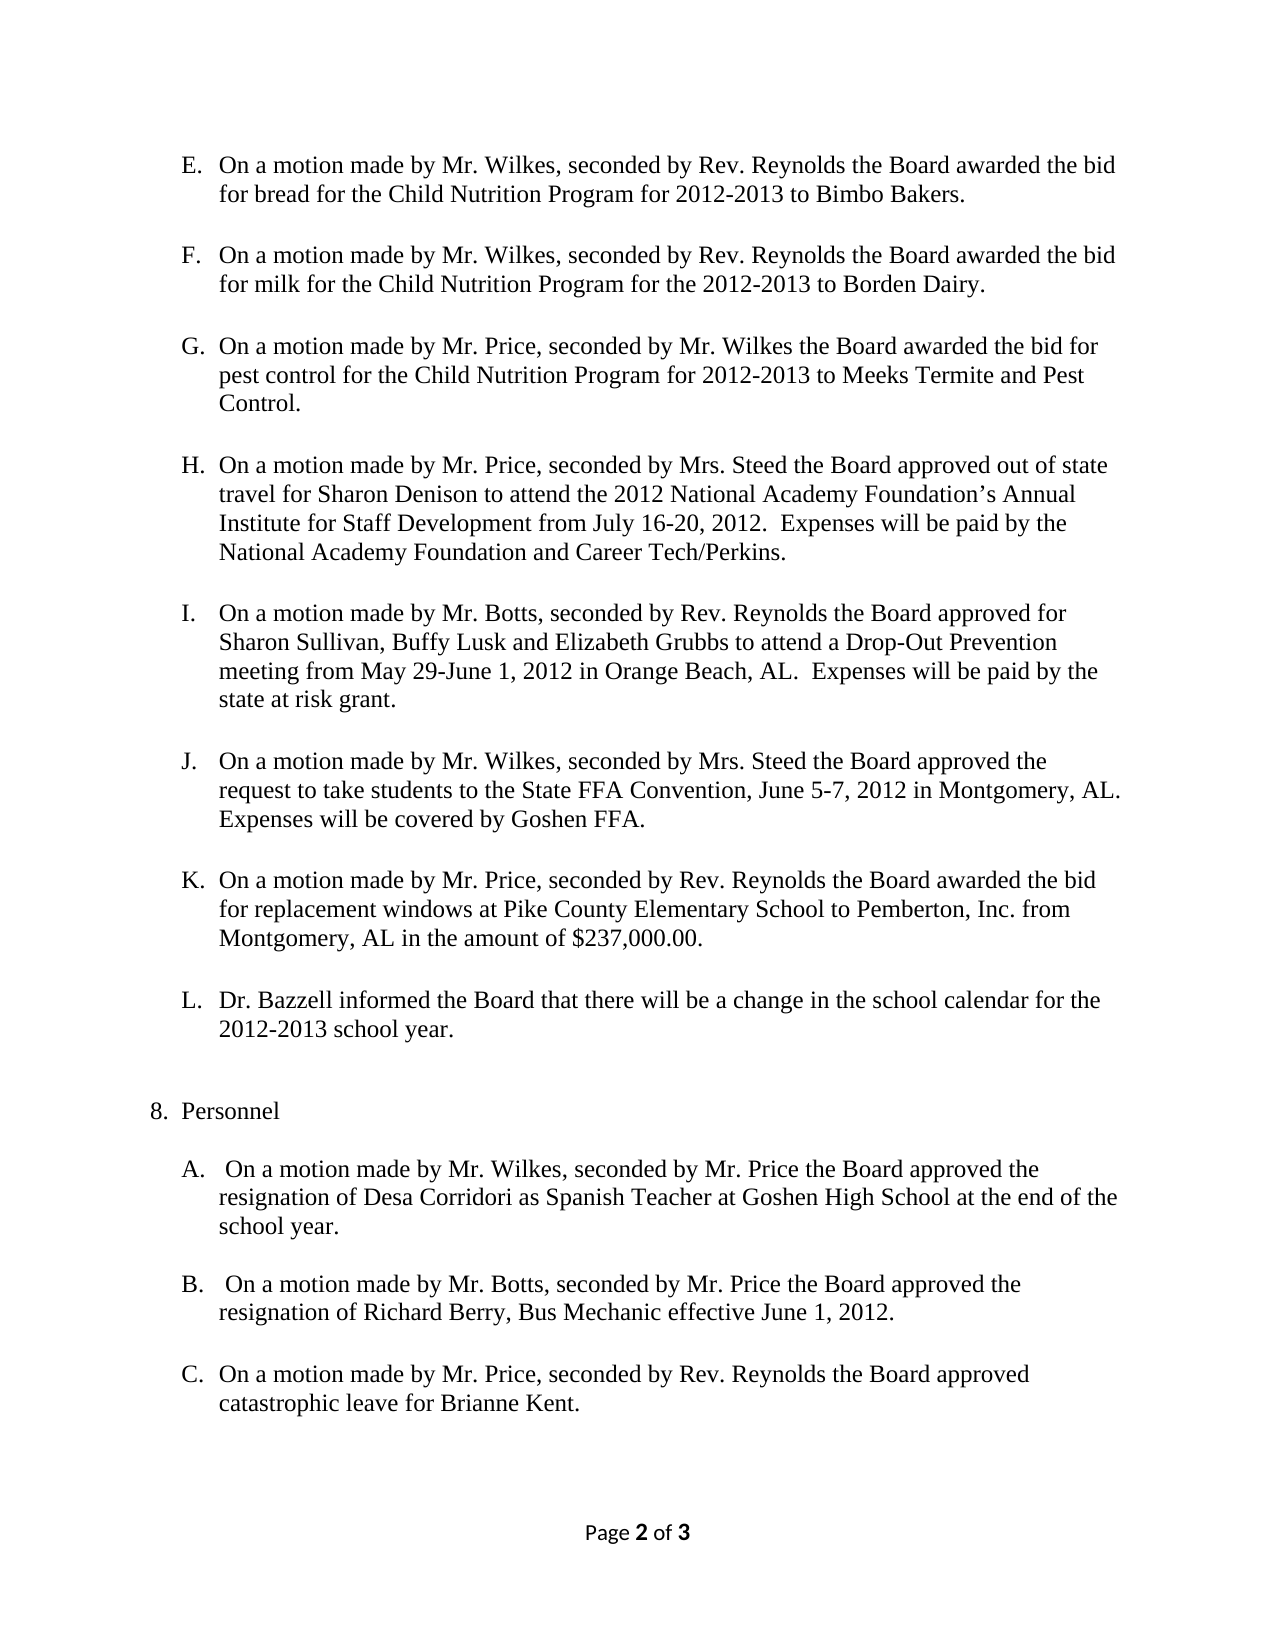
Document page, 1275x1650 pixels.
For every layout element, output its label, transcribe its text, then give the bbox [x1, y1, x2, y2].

list On a motion made by Mr. Wilkes, seconded by Mrs. Steed the Board approved the request to take students to the State FFA Convention, June 5-7, 2012 in Montgomery, AL. Expenses will be covered by Goshen FFA. [181, 746, 1125, 833]
list On a motion made by Mr. Wilkes, seconded by Mr. Price the Board approved the resignation of Desa Corridori as Spanish Teacher at Goshen High School at the end of the school year. [181, 1154, 1125, 1240]
list On a motion made by Mr. Botts, seconded by Rev. Reynolds the Board approved for Sharon Sullivan, Buffy Lusk and Elizabeth Grubbs to attend a Drop-Out Prevention meeting from May 29-June 1, 2012 in Orange Beach, AL. Expenses will be paid by the state at risk grant. [181, 598, 1125, 713]
list On a motion made by Mr. Price, seconded by Mrs. Steed the Board approved out of state travel for Sharon Denison to attend the 2012 National Academy Foundation’s Annual Institute for Staff Development from July 16-20, 2012. Expenses will be paid by the National Academy Foundation and Career Tech/Perkins. [181, 450, 1125, 565]
list On a motion made by Mr. Price, seconded by Mr. Wilkes the Board awarded the bid for pest control for the Child Nutrition Program for 2012-2013 to Meeks Termite and Pest Control. [181, 331, 1125, 417]
list On a motion made by Mr. Wilkes, seconded by Rev. Reynolds the Board awarded the bid for bread for the Child Nutrition Program for 2012-2013 to Bimbo Bakers. [181, 150, 1125, 207]
list On a motion made by Mr. Botts, seconded by Mr. Price the Board approved the resignation of Richard Berry, Bus Mechanic effective June 1, 2012. [181, 1269, 1125, 1326]
list On a motion made by Mr. Wilkes, seconded by Rev. Reynolds the Board awarded the bid for milk for the Child Nutrition Program for the 2012-2013 to Borden Dairy. [181, 241, 1125, 298]
list Dr. Bazzell informed the Board that there will be a change in the school calendar for the 2012-2013 school year. [181, 985, 1125, 1042]
list On a motion made by Mr. Price, seconded by Rev. Reynolds the Board awarded the bid for replacement windows at Pike County Elementary School to Pemberton, Inc. from Montgomery, AL in the amount of $237,000.00. [181, 866, 1125, 952]
text 8. Personnel [150, 1096, 1125, 1125]
list On a motion made by Mr. Price, seconded by Rev. Reynolds the Board approved catastrophic leave for Brianne Kent. [181, 1359, 1125, 1417]
